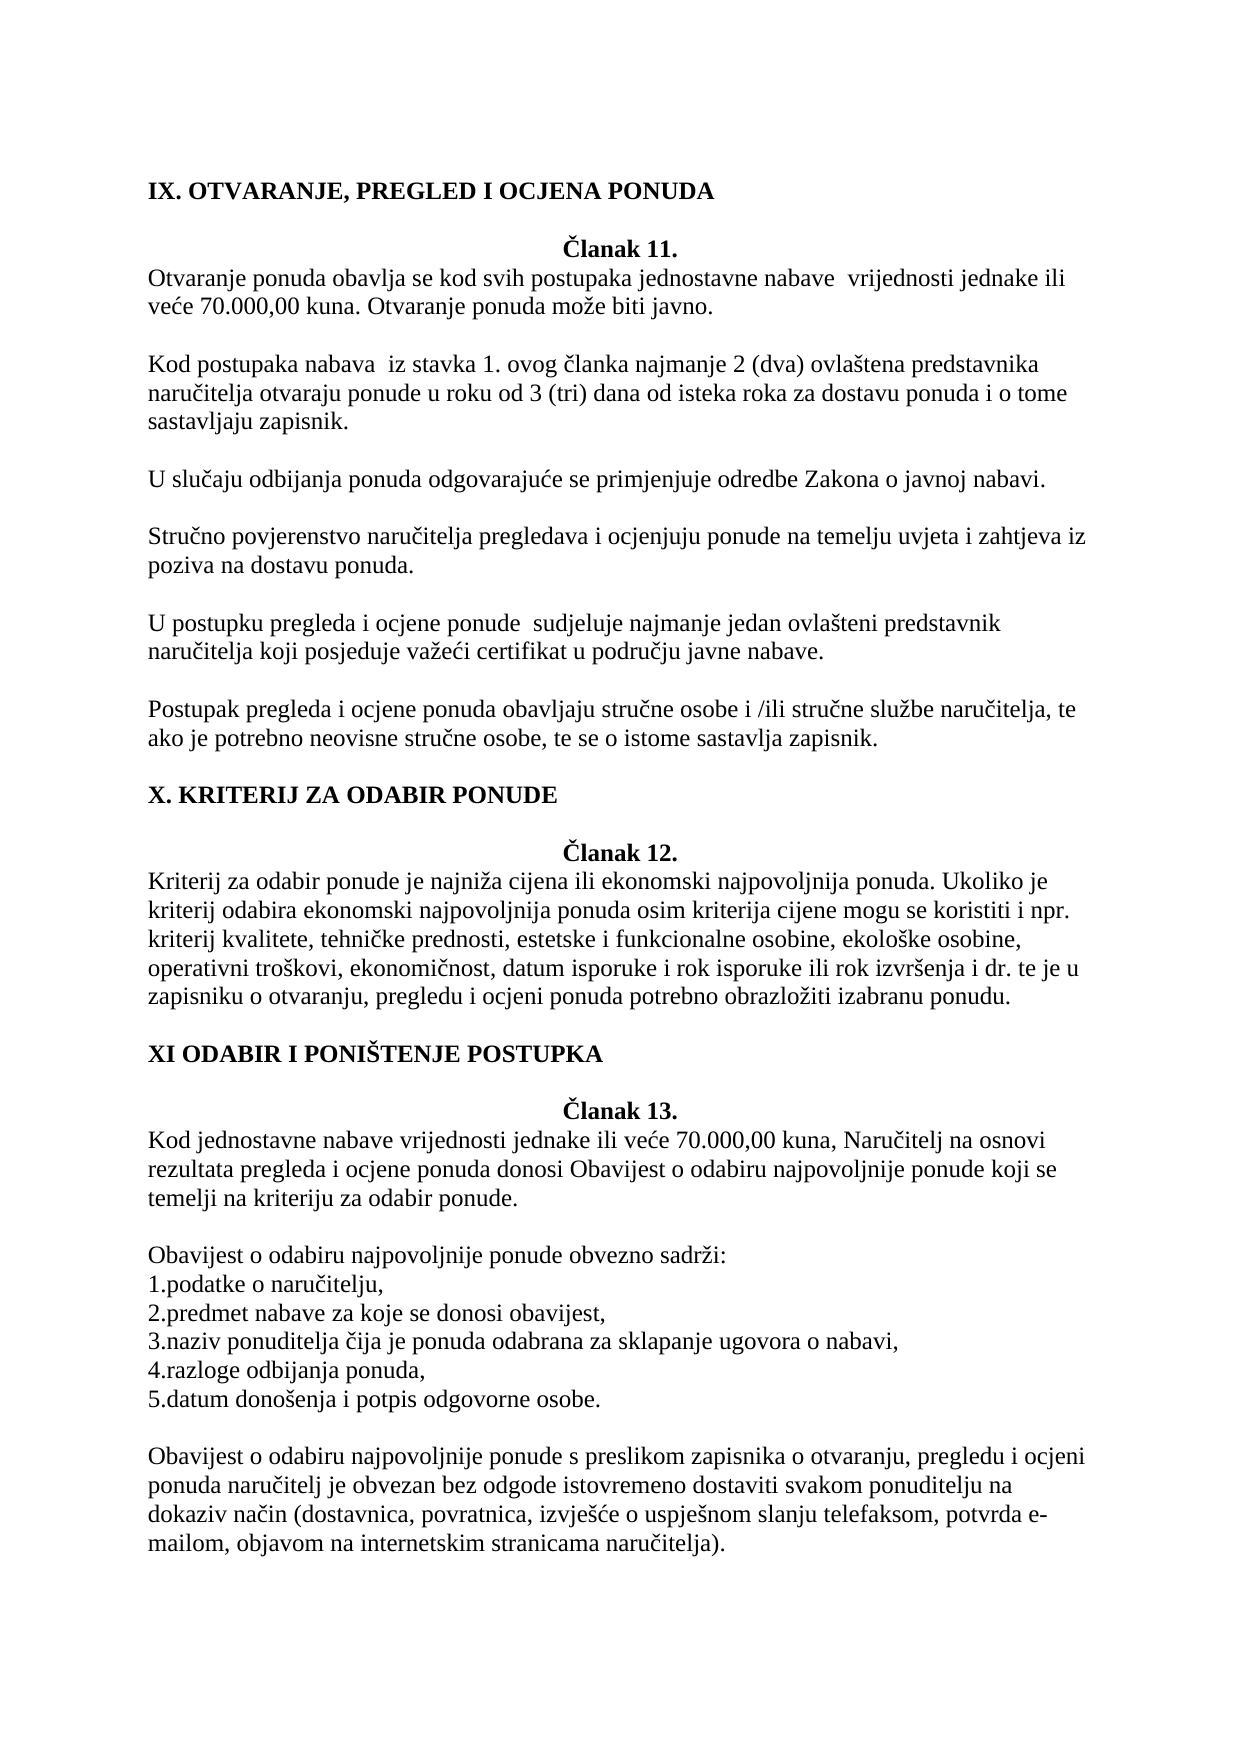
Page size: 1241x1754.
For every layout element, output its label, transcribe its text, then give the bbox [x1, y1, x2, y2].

text Kod jednostavne nabave vrijednosti jednake ili veće 70.000,00 kuna, Naručitelj na osnovi rezultata pregleda i ocjene ponuda donosi Obavijest o odabiru najpovoljnije ponude koji se temelji na kriteriju za odabir ponude. [148, 1125, 1093, 1211]
text Članak 12. [148, 838, 1093, 866]
text 5.datum donošenja i potpis odgovorne osobe. [148, 1384, 1093, 1413]
text Obavijest o odabiru najpovoljnije ponude s preslikom zapisnika o otvaranju, pregledu i ocjeni ponuda naručitelj je obvezan bez odgode istovremeno dostaviti svakom ponuditelju na dokaziv način (dostavnica, povratnica, izvješće o uspješnom slanju telefaksom, potvrda e-mailom, objavom na internetskim stranicama naručitelja). [148, 1441, 1093, 1556]
text Kod postupaka nabava iz stavka 1. ovog članka najmanje 2 (dva) ovlaštena predstavnika naručitelja otvaraju ponude u roku od 3 (tri) dana od isteka roka za dostavu ponuda i o tome sastavljaju zapisnik. [148, 349, 1093, 435]
text 4.razloge odbijanja ponuda, [148, 1355, 1093, 1384]
text Obavijest o odabiru najpovoljnije ponude obvezno sadrži: [148, 1240, 1093, 1269]
text Otvaranje ponuda obavlja se kod svih postupaka jednostavne nabave vrijednosti jednake ili veće 70.000,00 kuna. Otvaranje ponuda može biti javno. [148, 263, 1093, 320]
text 3.naziv ponuditelja čija je ponuda odabrana za sklapanje ugovora o nabavi, [148, 1326, 1093, 1355]
text U slučaju odbijanja ponuda odgovarajuće se primjenjuje odredbe Zakona o javnoj nabavi. [148, 464, 1093, 493]
text Stručno povjerenstvo naručitelja pregledava i ocjenjuju ponude na temelju uvjeta i zahtjeva iz poziva na dostavu ponuda. [148, 521, 1093, 579]
text XI ODABIR I PONIŠTENJE POSTUPKA [148, 1039, 1093, 1068]
text Kriterij za odabir ponude je najniža cijena ili ekonomski najpovoljnija ponuda. Ukoliko je kriterij odabira ekonomski najpovoljnija ponuda osim kriterija cijene mogu se koristiti i npr. kriterij kvalitete, tehničke prednosti, estetske i funkcionalne osobine, ekološke osobine, operativni troškovi, ekonomičnost, datum isporuke i rok isporuke ili rok izvršenja i dr. te je u zapisniku o otvaranju, pregledu i ocjeni ponuda potrebno obrazložiti izabranu ponudu. [148, 866, 1093, 1010]
text IX. OTVARANJE, PREGLED I OCJENA PONUDA [148, 176, 1093, 205]
text 2.predmet nabave za koje se donosi obavijest, [148, 1298, 1093, 1326]
text Članak 13. [148, 1096, 1093, 1125]
text Postupak pregleda i ocjene ponuda obavljaju stručne osobe i /ili stručne službe naručitelja, te ako je potrebno neovisne stručne osobe, te se o istome sastavlja zapisnik. [148, 694, 1093, 751]
text X. KRITERIJ ZA ODABIR PONUDE [148, 780, 1093, 809]
text Članak 11. [148, 234, 1093, 263]
text U postupku pregleda i ocjene ponude sudjeluje najmanje jedan ovlašteni predstavnik naručitelja koji posjeduje važeći certifikat u području javne nabave. [148, 608, 1093, 665]
text 1.podatke o naručitelju, [148, 1269, 1093, 1298]
